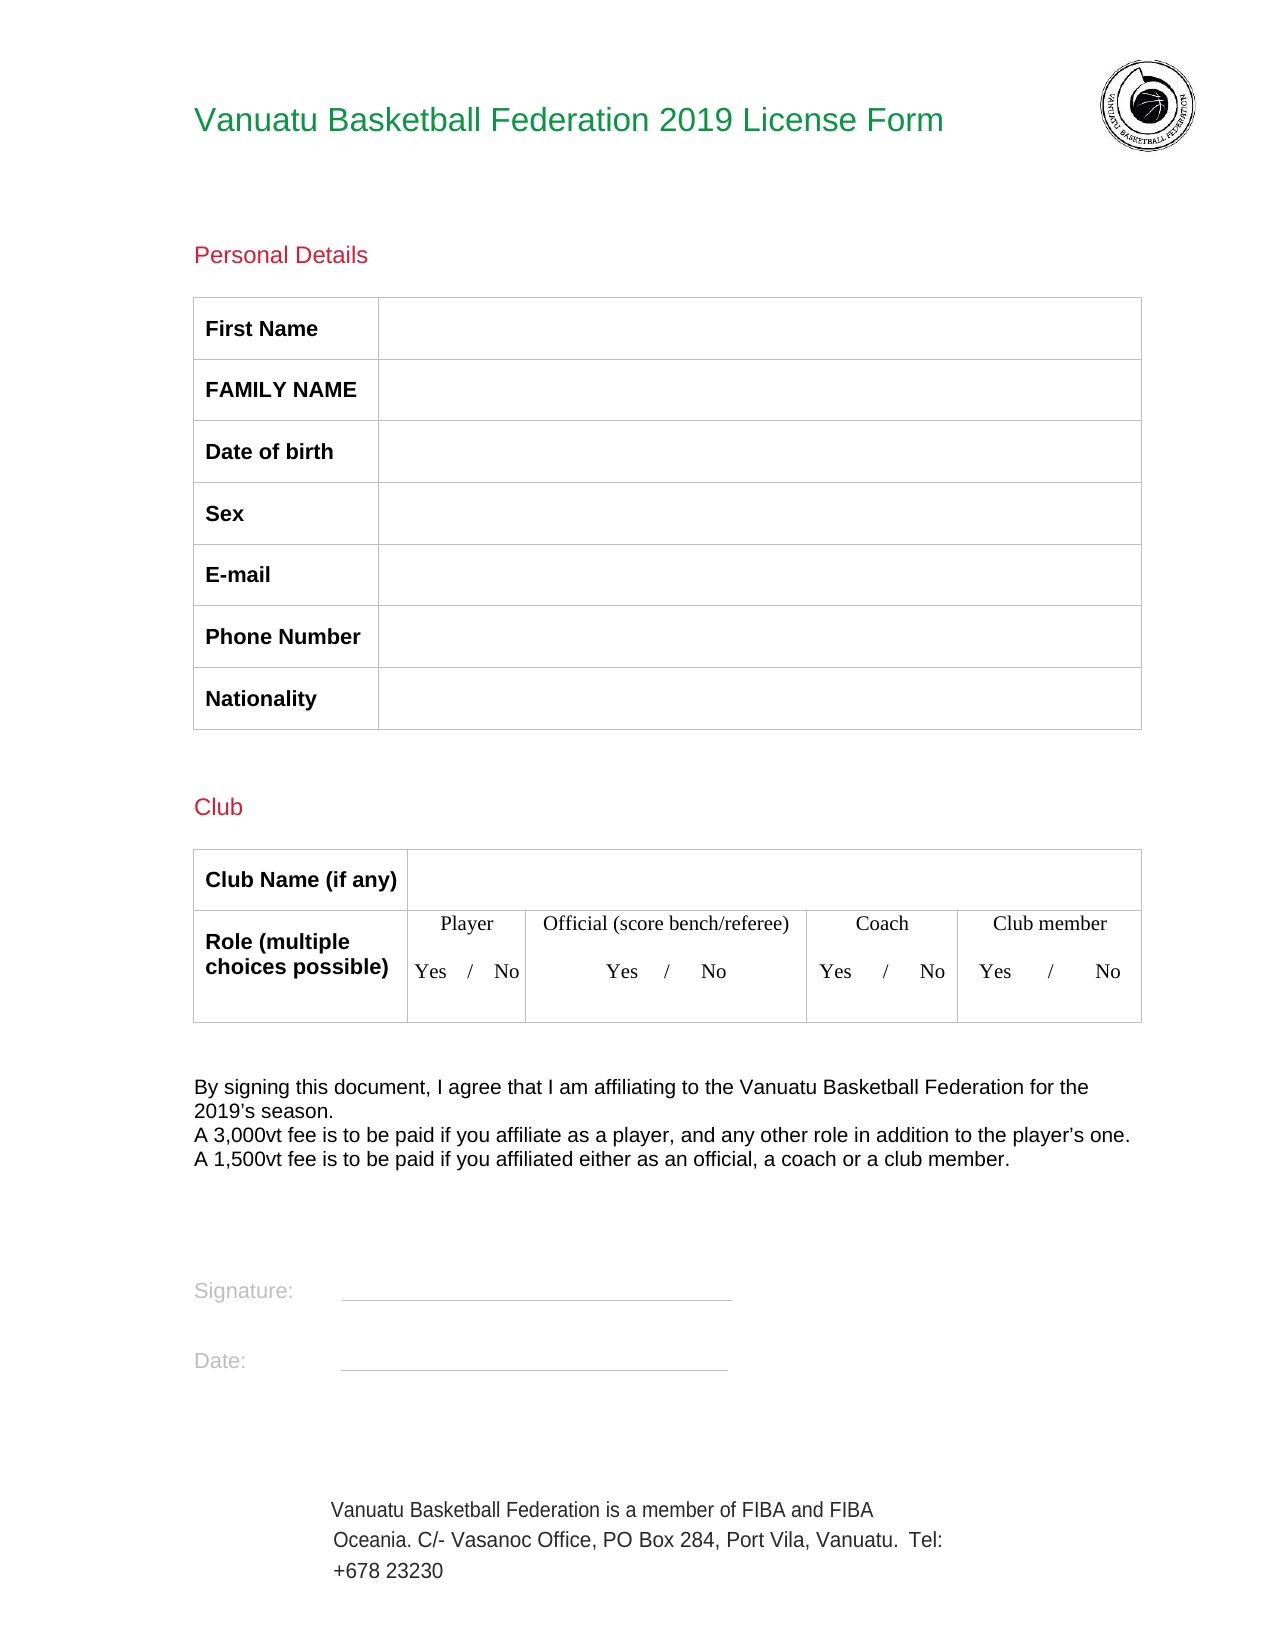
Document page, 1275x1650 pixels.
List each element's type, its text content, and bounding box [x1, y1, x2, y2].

table_cell [379, 668, 1141, 728]
table_cell [379, 421, 1141, 482]
table_cell Date of birth [194, 421, 378, 482]
table_header [379, 298, 1141, 358]
table_cell FAMILY NAME [194, 360, 378, 420]
text Signature: [194, 1278, 1206, 1303]
text Club [194, 793, 1206, 821]
picture [1099, 60, 1196, 156]
table_cell Official (score bench/referee) Yes / No [526, 911, 806, 1022]
text Vanuatu Basketball Federation 2019 License Form [150, 100, 1099, 139]
text 2019’s season. [127, 1099, 1206, 1123]
text Vanuatu Basketball Federation is a member of FIBA and FIBA Oceania. C/- Vasanoc Office, PO Box 284, Port Vila, Vanuatu. Tel: +678 23230 [331, 1497, 944, 1583]
table_cell Club member Yes / No [958, 911, 1141, 1022]
table_cell [379, 606, 1141, 667]
subtitle Personal Details [194, 241, 1206, 268]
text A 3,000vt fee is to be paid if you affiliate as a player, and any other role in addition to the player’s one. [127, 1123, 1206, 1147]
table_cell [379, 360, 1141, 420]
table_header Club Name (if any) [194, 850, 407, 910]
table_header [408, 850, 1141, 910]
text A 1,500vt fee is to be paid if you affiliated either as an official, a coach or a club member. [127, 1147, 1206, 1171]
table_cell Sex [194, 483, 378, 543]
table_cell Phone Number [194, 606, 378, 667]
table_cell Coach Yes / No [807, 911, 957, 1022]
table_cell [379, 483, 1141, 543]
table_cell Nationality [194, 668, 378, 728]
table_cell [379, 545, 1141, 605]
table_cell E-mail [194, 545, 378, 605]
text By signing this document, I agree that I am affiliating to the Vanuatu Basketball Federation for the [127, 1075, 1206, 1099]
table_header First Name [194, 298, 378, 358]
table_cell Player Yes / No [408, 911, 525, 1022]
text Date: [194, 1348, 1206, 1374]
table_cell Role (multiple choices possible) [194, 911, 407, 1022]
